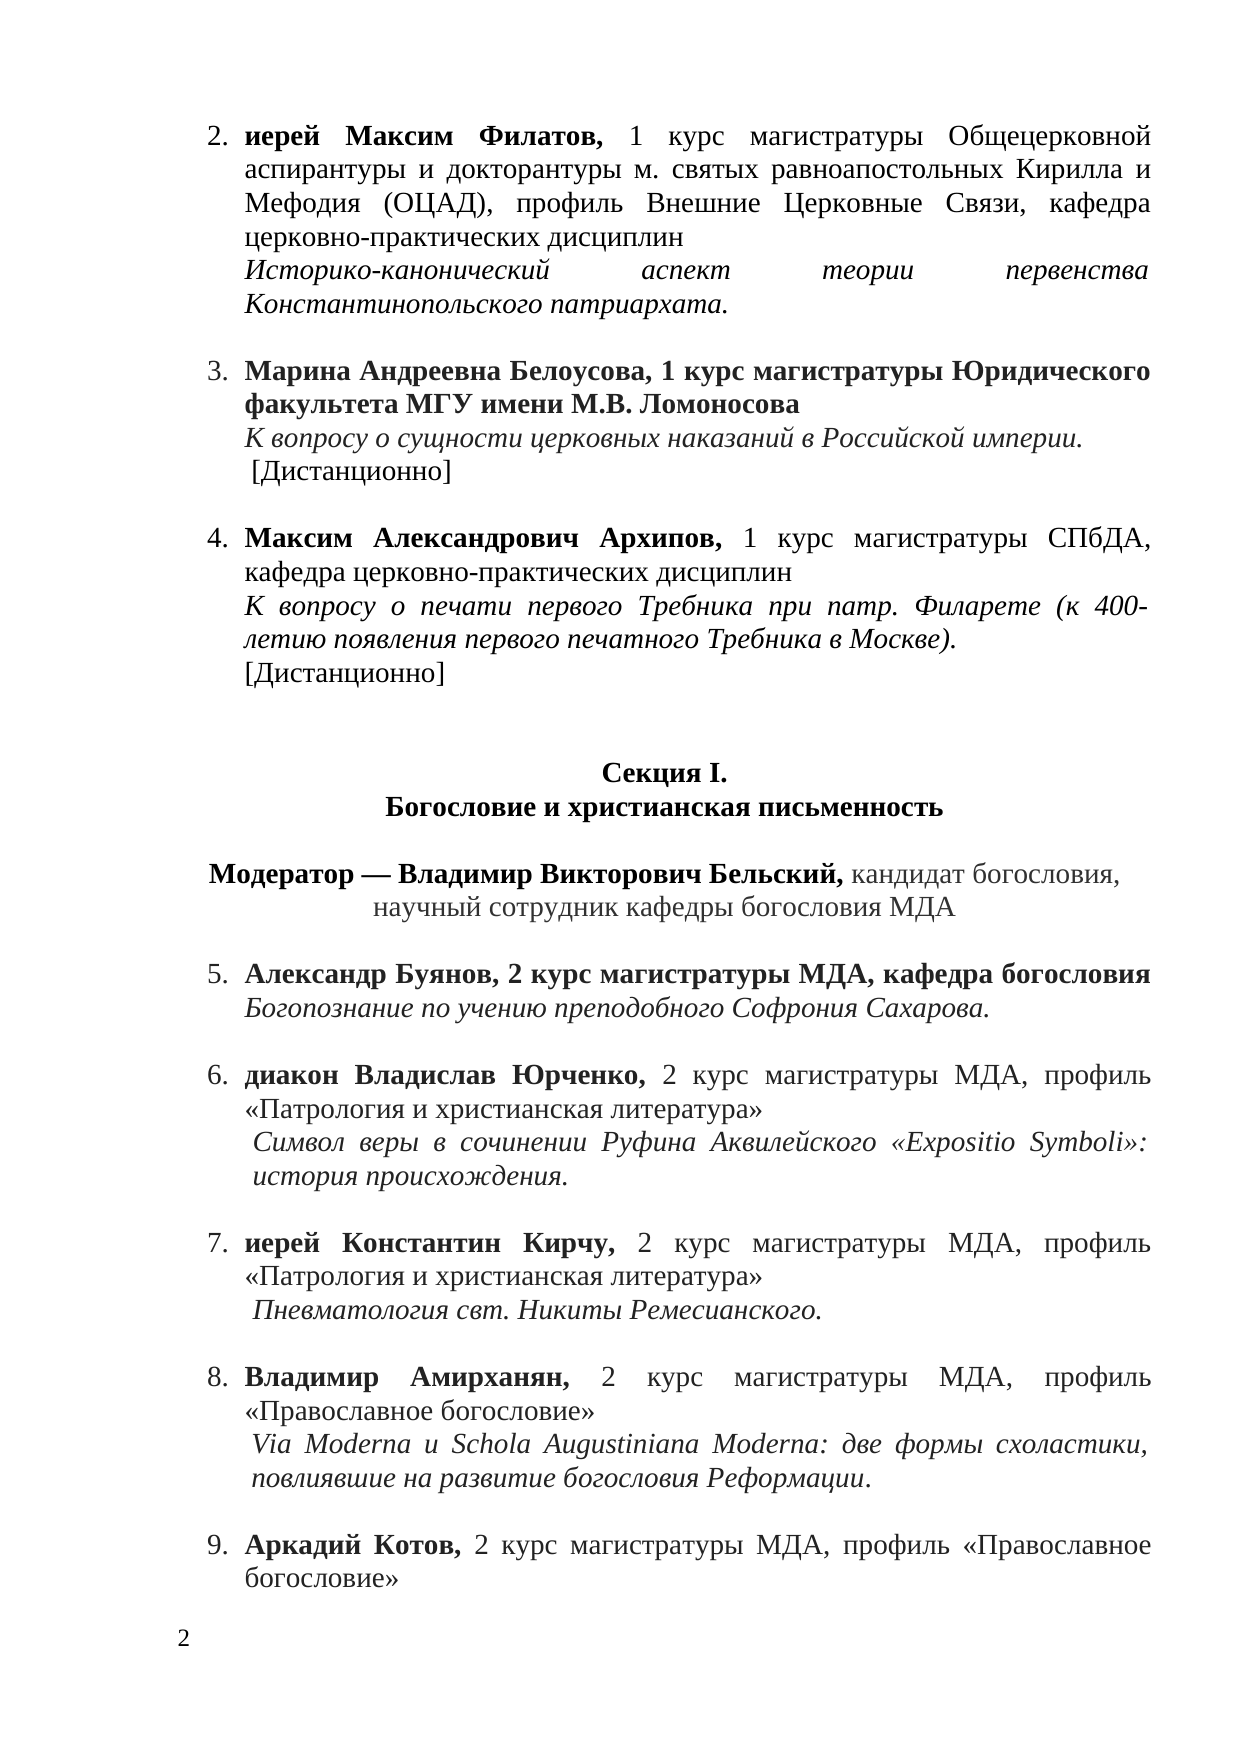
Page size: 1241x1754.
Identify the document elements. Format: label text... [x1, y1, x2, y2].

list Аркадий Котов, 2 курс магистратуры МДА, профиль «Православное богословие» [207, 1527, 1152, 1594]
text [Дистанционно] [251, 453, 1152, 487]
text Символ веры в сочинении Руфина Аквилейского «Expositio Symboli»: история происхождения. [252, 1124, 1152, 1191]
text Модератор — Владимир Викторович Бельский, кандидат богословия, научный сотрудник кафедры богословия МДА [177, 856, 1152, 923]
list Максим Александрович Архипов, 1 курс магистратуры СПбДА, кафедра церковно-практических дисциплин [207, 521, 1152, 588]
list Марина Андреевна Белоусова, 1 курс магистратуры Юридического факультета МГУ имени М.В. Ломоносова [207, 353, 1152, 420]
text [Дистанционно] [244, 655, 1152, 688]
text К вопросу о сущности церковных наказаний в Российской империи. [244, 420, 1152, 453]
text Секция I. [177, 755, 1152, 789]
list иерей Константин Кирчу, 2 курс магистратуры МДА, профиль «Патрология и христианская литература» [207, 1225, 1152, 1292]
list Владимир Амирханян, 2 курс магистратуры МДА, профиль «Православное богословие» [207, 1359, 1152, 1426]
list иерей Максим Филатов, 1 курс магистратуры Общецерковной аспирантуры и докторантуры м. святых равноапостольных Кирилла и Мефодия (ОЦАД), профиль Внешние Церковные Связи, кафедра церковно-практических дисциплин [207, 118, 1152, 252]
text Via Moderna и Schola Augustiniana Moderna: две формы схоластики, повлиявшие на развитие богословия Реформации. [251, 1426, 1152, 1493]
text Богословие и христианская письменность [177, 789, 1152, 822]
text Пневматология свт. Никиты Ремесианского. [252, 1292, 1152, 1326]
list Александр Буянов, 2 курс магистратуры МДА, кафедра богословия Богопознание по учению преподобного Софрония Сахарова. [207, 957, 1152, 1024]
text К вопросу о печати первого Требника при патр. Филарете (к 400-летию появления первого печатного Требника в Москве). [244, 588, 1152, 655]
list диакон Владислав Юрченко, 2 курс магистратуры МДА, профиль «Патрология и христианская литература» [207, 1057, 1152, 1124]
text Историко-канонический аспект теории первенства Константинопольского патриархата. [244, 252, 1152, 319]
